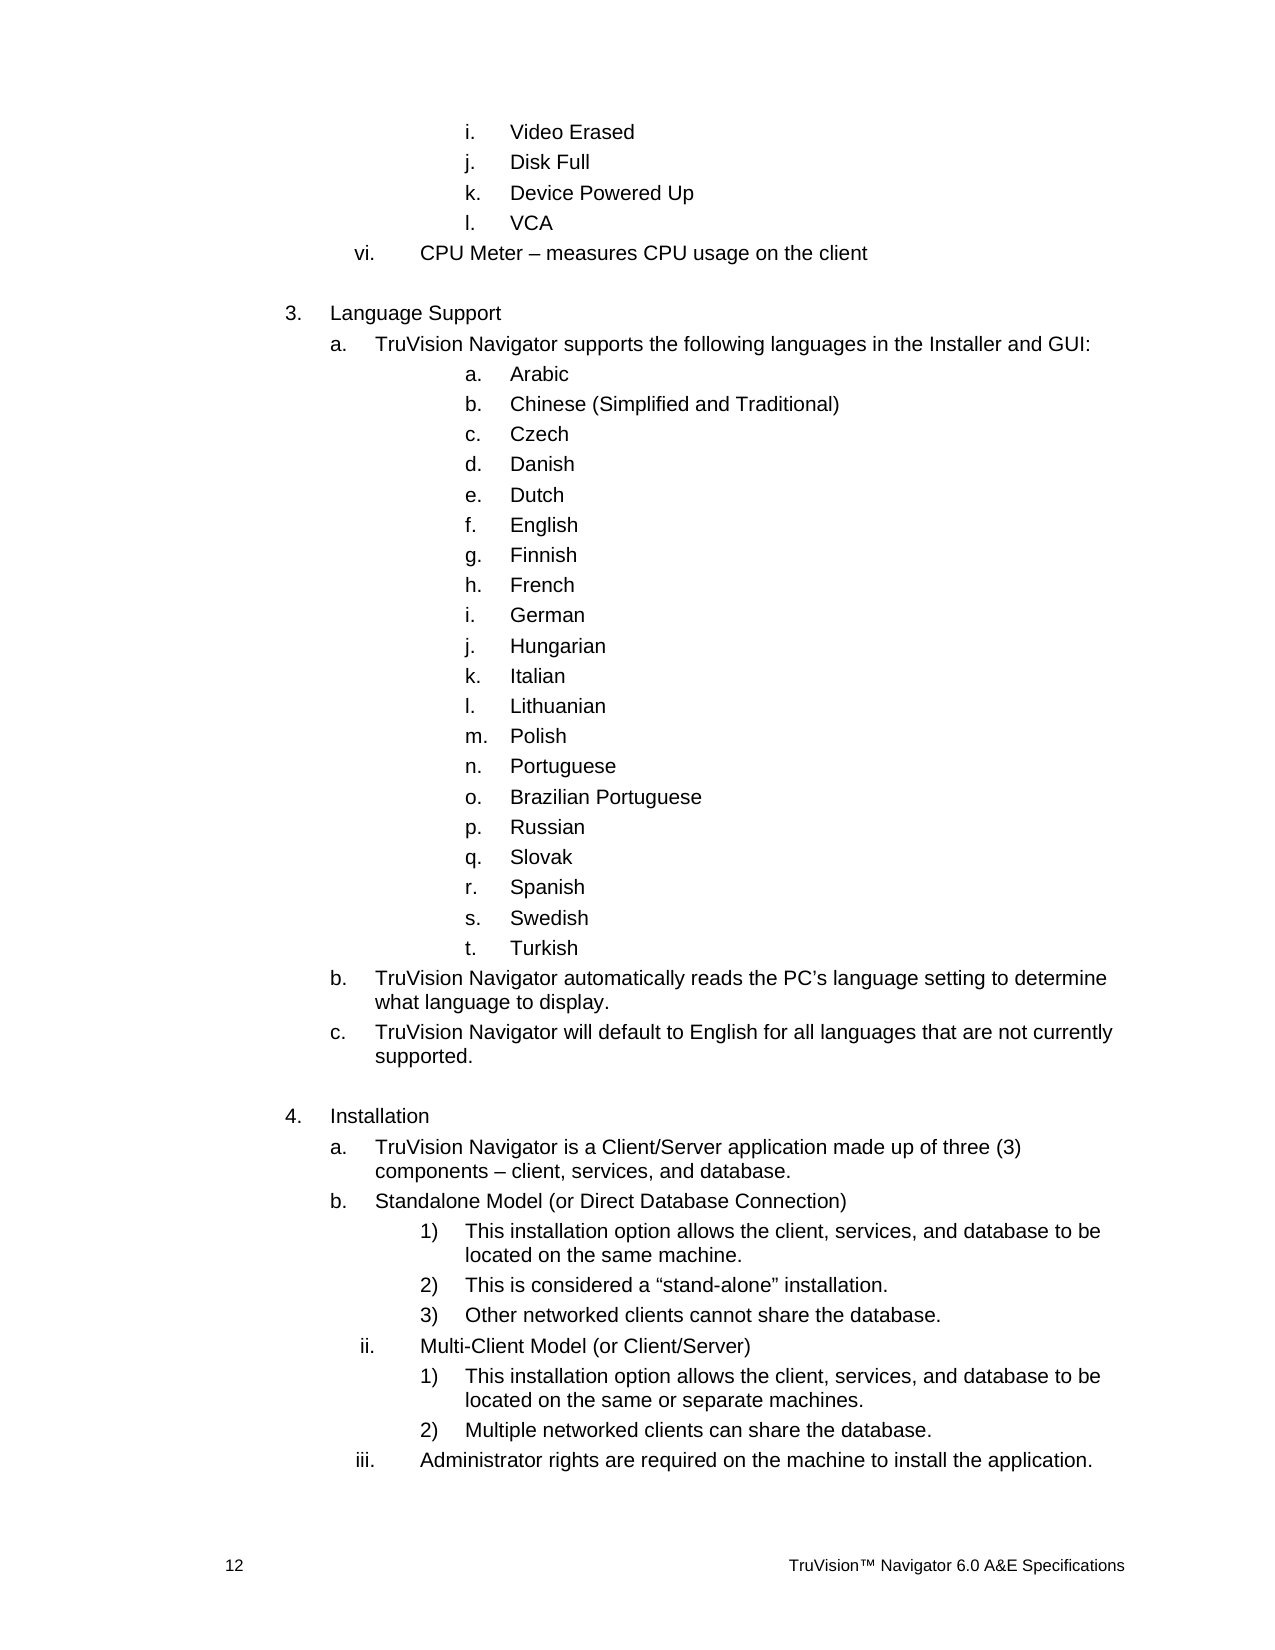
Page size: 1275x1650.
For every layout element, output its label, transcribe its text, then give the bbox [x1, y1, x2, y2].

list TruVision Navigator supports the following languages in the Installer and GUI: [330, 331, 1125, 355]
list Arabic [465, 362, 1125, 386]
list TruVision Navigator automatically reads the PC’s language setting to determine what language to display. [330, 966, 1125, 1014]
list Russian [465, 815, 1125, 839]
list Slovak [465, 845, 1125, 869]
text Language Support [285, 301, 1125, 325]
list Swedish [465, 905, 1125, 929]
list TruVision Navigator is a Client/Server application made up of three (3) components – client, services, and database. [330, 1134, 1125, 1182]
list Administrator rights are required on the machine to install the application. [375, 1448, 1125, 1472]
list Turkish [465, 936, 1125, 959]
list CPU Meter – measures CPU usage on the client [375, 241, 1125, 265]
list Danish [465, 452, 1125, 476]
list Italian [465, 664, 1125, 688]
list Chinese (Simplified and Traditional) [465, 392, 1125, 416]
list Portuguese [465, 754, 1125, 778]
list Czech [465, 422, 1125, 446]
list German [465, 603, 1125, 627]
list Video Erased [465, 120, 1125, 144]
list Standalone Model (or Direct Database Connection) [330, 1189, 1125, 1213]
list Hungarian [465, 633, 1125, 657]
list Other networked clients cannot share the database. [420, 1303, 1125, 1327]
list Spanish [465, 875, 1125, 899]
list English [465, 513, 1125, 537]
list Brazilian Portuguese [465, 784, 1125, 808]
list VCA [465, 211, 1125, 234]
list Lithuanian [465, 694, 1125, 718]
list Multi-Client Model (or Client/Server) [375, 1333, 1125, 1357]
list Polish [465, 724, 1125, 748]
list This installation option allows the client, services, and database to be located on the same or separate machines. [420, 1364, 1125, 1412]
list Device Powered Up [465, 180, 1125, 204]
list TruVision Navigator will default to English for all languages that are not currently supported. [330, 1020, 1125, 1068]
list Finnish [465, 543, 1125, 567]
list Multiple networked clients can share the database. [420, 1418, 1125, 1442]
text Installation [285, 1104, 1125, 1128]
list This installation option allows the client, services, and database to be located on the same machine. [420, 1219, 1125, 1267]
list Disk Full [465, 150, 1125, 174]
list This is considered a “stand-alone” installation. [420, 1273, 1125, 1297]
list Dutch [465, 482, 1125, 506]
list French [465, 573, 1125, 597]
